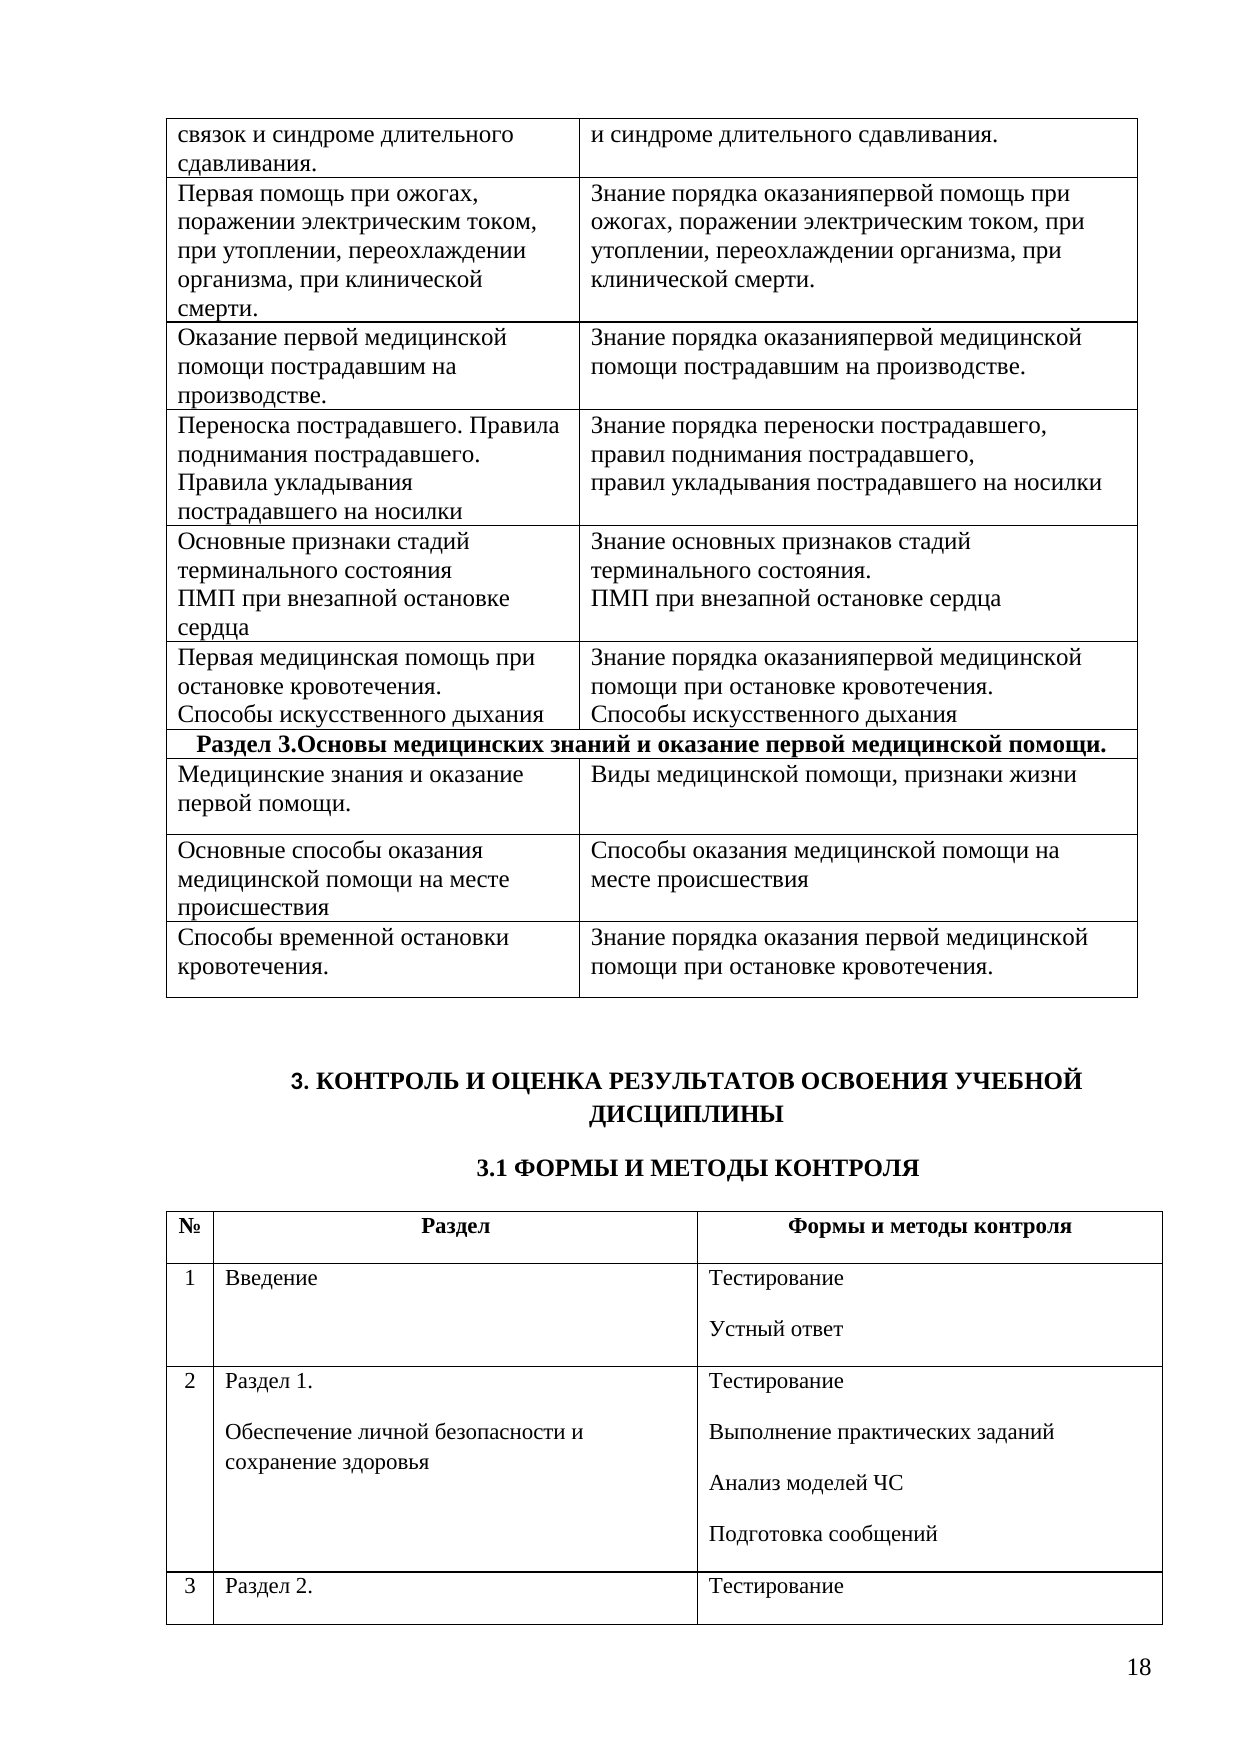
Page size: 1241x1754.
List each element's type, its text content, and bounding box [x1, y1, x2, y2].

table_cell Основные признаки стадий терминального состояния ПМП при внезапной остановке сердца [167, 526, 579, 641]
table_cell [214, 1573, 697, 1623]
table_cell Способы оказания медицинской помощи на месте происшествия [580, 835, 1137, 921]
table_cell Введение [214, 1264, 697, 1366]
table_cell Переноска пострадавшего. Правила поднимания пострадавшего. Правила укладывания пострадавшего на носилки [167, 410, 579, 525]
table_cell Медицинские знания и оказание первой помощи. [167, 759, 579, 834]
table_header Формы и методы контроля [698, 1212, 1162, 1263]
table_cell Оказание первой медицинской помощи пострадавшим на производстве. [167, 323, 579, 409]
table_cell Знание порядка оказания первой медицинской помощи при остановке кровотечения. [580, 922, 1137, 997]
table_cell Знание порядка переноски пострадавшего, правил поднимания пострадавшего, правил укладывания пострадавшего на носилки [580, 410, 1137, 525]
table_header № [167, 1212, 213, 1263]
table_cell Виды медицинской помощи, признаки жизни [580, 759, 1137, 834]
table_cell Первая медицинская помощь при остановке кровотечения. Способы искусственного дыхания [167, 642, 579, 728]
table_cell 2 [167, 1367, 213, 1571]
table_cell Знание порядка оказанияпервой помощь при ожогах, поражении электрическим током, при утоплении, переохлаждении организма, при клинической смерти. [580, 178, 1137, 321]
table_cell 1 [167, 1264, 213, 1366]
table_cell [698, 1573, 1162, 1623]
table_cell Знание порядка оказанияпервой медицинской помощи пострадавшим на производстве. [580, 323, 1137, 409]
table_cell Тестирование Выполнение практических заданий Анализ моделей ЧС Подготовка сообщений [698, 1367, 1162, 1571]
table_cell Раздел 1. Обеспечение личной безопасности и сохранение здоровья [214, 1367, 697, 1571]
table_cell Раздел 3.Основы медицинских знаний и оказание первой медицинской помощи. [167, 730, 1137, 758]
table_cell Знание основных признаков стадий терминального состояния. ПМП при внезапной остановке сердца [580, 526, 1137, 641]
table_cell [167, 119, 579, 177]
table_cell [580, 119, 1137, 177]
table_cell 3 [167, 1573, 213, 1623]
text 3. КОНТРОЛЬ И ОЦЕНКА РЕЗУЛЬТАТОВ ОСВОЕНИЯ УЧЕБНОЙ ДИСЦИПЛИНЫ [221, 1065, 1152, 1128]
table_cell Первая помощь при ожогах, поражении электрическим током, при утоплении, переохлаждении организма, при клинической смерти. [167, 178, 579, 321]
table_cell Основные способы оказания медицинской помощи на месте происшествия [167, 835, 579, 921]
table_cell Знание порядка оказанияпервой медицинской помощи при остановке кровотечения. Способы искусственного дыхания [580, 642, 1137, 728]
table_cell Способы временной остановки кровотечения. [167, 922, 579, 997]
text 3.1 ФОРМЫ И МЕТОДЫ КОНТРОЛЯ [244, 1153, 1152, 1182]
table_cell Тестирование Устный ответ [698, 1264, 1162, 1366]
table_header Раздел [214, 1212, 697, 1263]
